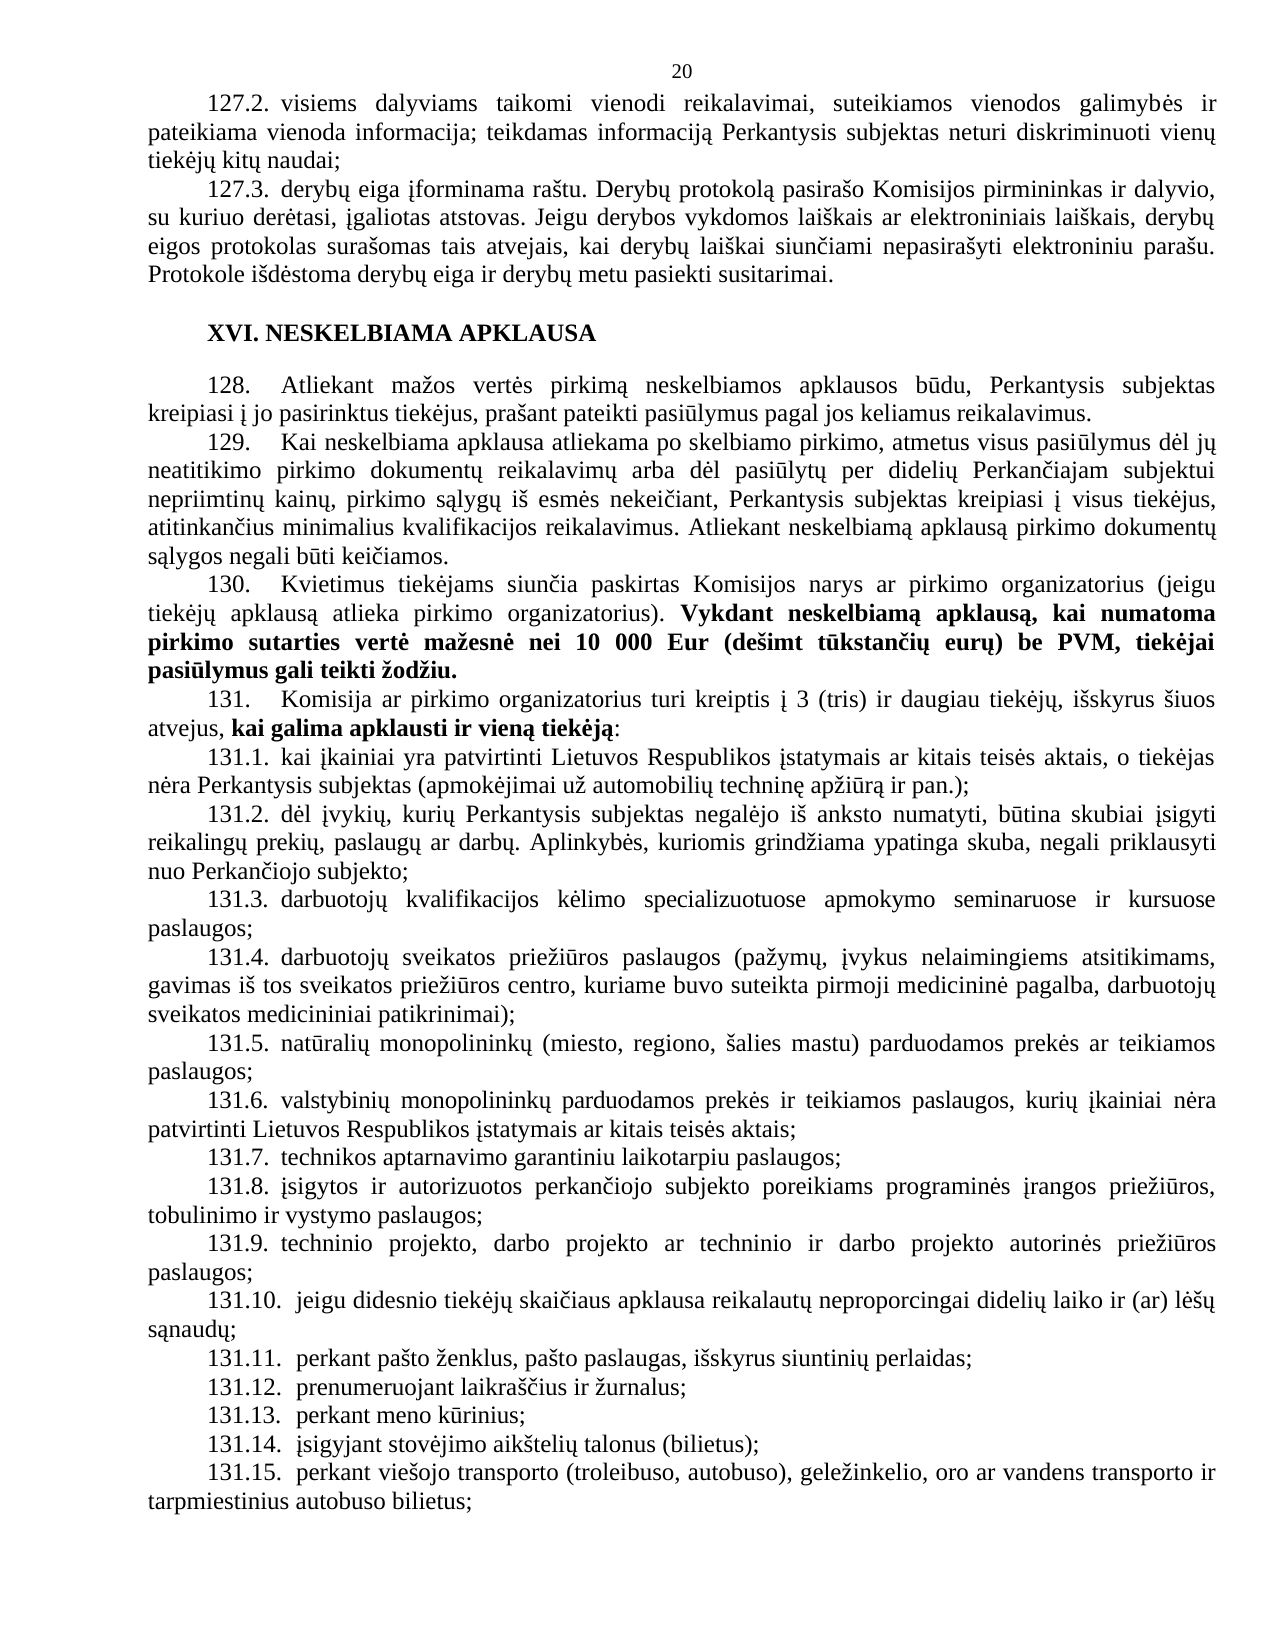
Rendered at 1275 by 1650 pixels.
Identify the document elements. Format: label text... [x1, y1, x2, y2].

list kai įkainiai yra patvirtinti Lietuvos Respublikos įstatymais ar kitais teisės aktais, o tiekėjas nėra Perkantysis subjektas (apmokėjimai už automobilių techninę apžiūrą ir pan.); [148, 742, 1216, 799]
list perkant viešojo transporto (troleibuso, autobuso), geležinkelio, oro ar vandens transporto ir tarpmiestinius autobuso bilietus; [148, 1458, 1216, 1515]
list įsigytos ir autorizuotos perkančiojo subjekto poreikiams programinės įrangos priežiūros, tobulinimo ir vystymo paslaugos; [148, 1171, 1216, 1229]
list perkant pašto ženklus, pašto paslaugas, išskyrus siuntinių perlaidas; [148, 1343, 1216, 1372]
list perkant meno kūrinius; [148, 1401, 1216, 1429]
list visiems dalyviams taikomi vienodi reikalavimai, suteikiamos vienodos galimybės ir pateikiama vienoda informacija; teikdamas informaciją Perkantysis subjektas neturi diskriminuoti vienų tiekėjų kitų naudai; [148, 89, 1216, 174]
list Kvietimus tiekėjams siunčia paskirtas Komisijos narys ar pirkimo organizatorius (jeigu tiekėjų apklausą atlieka pirkimo organizatorius). Vykdant neskelbiamą apklausą, kai numatoma pirkimo sutarties vertė mažesnė nei 10 000 Eur (dešimt tūkstančių eurų) be PVM, tiekėjai pasiūlymus gali teikti žodžiu. [148, 570, 1216, 684]
list natūralių monopolininkų (miesto, regiono, šalies mastu) parduodamos prekės ar teikiamos paslaugos; [148, 1028, 1216, 1086]
list įsigyjant stovėjimo aikštelių talonus (bilietus); [148, 1429, 1216, 1458]
list Kai neskelbiama apklausa atliekama po skelbiamo pirkimo, atmetus visus pasiūlymus dėl jų neatitikimo pirkimo dokumentų reikalavimų arba dėl pasiūlytų per didelių Perkančiajam subjektui nepriimtinų kainų, pirkimo sąlygų iš esmės nekeičiant, Perkantysis subjektas kreipiasi į visus tiekėjus, atitinkančius minimalius kvalifikacijos reikalavimus. Atliekant neskelbiamą apklausą pirkimo dokumentų sąlygos negali būti keičiamos. [148, 427, 1216, 570]
list Komisija ar pirkimo organizatorius turi kreiptis į 3 (tris) ir daugiau tiekėjų, išskyrus šiuos atvejus, kai galima apklausti ir vieną tiekėją: [148, 685, 1216, 742]
list dėl įvykių, kurių Perkantysis subjektas negalėjo iš anksto numatyti, būtina skubiai įsigyti reikalingų prekių, paslaugų ar darbų. Aplinkybės, kuriomis grindžiama ypatinga skuba, negali priklausyti nuo Perkančiojo subjekto; [148, 799, 1216, 885]
list jeigu didesnio tiekėjų skaičiaus apklausa reikalautų neproporcingai didelių laiko ir (ar) lėšų sąnaudų; [148, 1286, 1216, 1343]
list techninio projekto, darbo projekto ar techninio ir darbo projekto autorinės priežiūros paslaugos; [148, 1229, 1216, 1286]
text XVI. NESKELBIAMA APKLAUSA [148, 318, 1216, 347]
list darbuotojų sveikatos priežiūros paslaugos (pažymų, įvykus nelaimingiems atsitikimams, gavimas iš tos sveikatos priežiūros centro, kuriame buvo suteikta pirmoji medicininė pagalba, darbuotojų sveikatos medicininiai patikrinimai); [148, 942, 1216, 1028]
list derybų eiga įforminama raštu. Derybų protokolą pasirašo Komisijos pirmininkas ir dalyvio, su kuriuo derėtasi, įgaliotas atstovas. Jeigu derybos vykdomos laiškais ar elektroniniais laiškais, derybų eigos protokolas surašomas tais atvejais, kai derybų laiškai siunčiami nepasirašyti elektroniniu parašu. Protokole išdėstoma derybų eiga ir derybų metu pasiekti susitarimai. [148, 174, 1216, 288]
list darbuotojų kvalifikacijos kėlimo specializuotuose apmokymo seminaruose ir kursuose paslaugos; [148, 885, 1216, 942]
list prenumeruojant laikraščius ir žurnalus; [148, 1372, 1216, 1401]
list valstybinių monopolininkų parduodamos prekės ir teikiamos paslaugos, kurių įkainiai nėra patvirtinti Lietuvos Respublikos įstatymais ar kitais teisės aktais; [148, 1086, 1216, 1143]
list Atliekant mažos vertės pirkimą neskelbiamos apklausos būdu, Perkantysis subjektas kreipiasi į jo pasirinktus tiekėjus, prašant pateikti pasiūlymus pagal jos keliamus reikalavimus. [148, 370, 1216, 427]
list technikos aptarnavimo garantiniu laikotarpiu paslaugos; [148, 1143, 1216, 1171]
